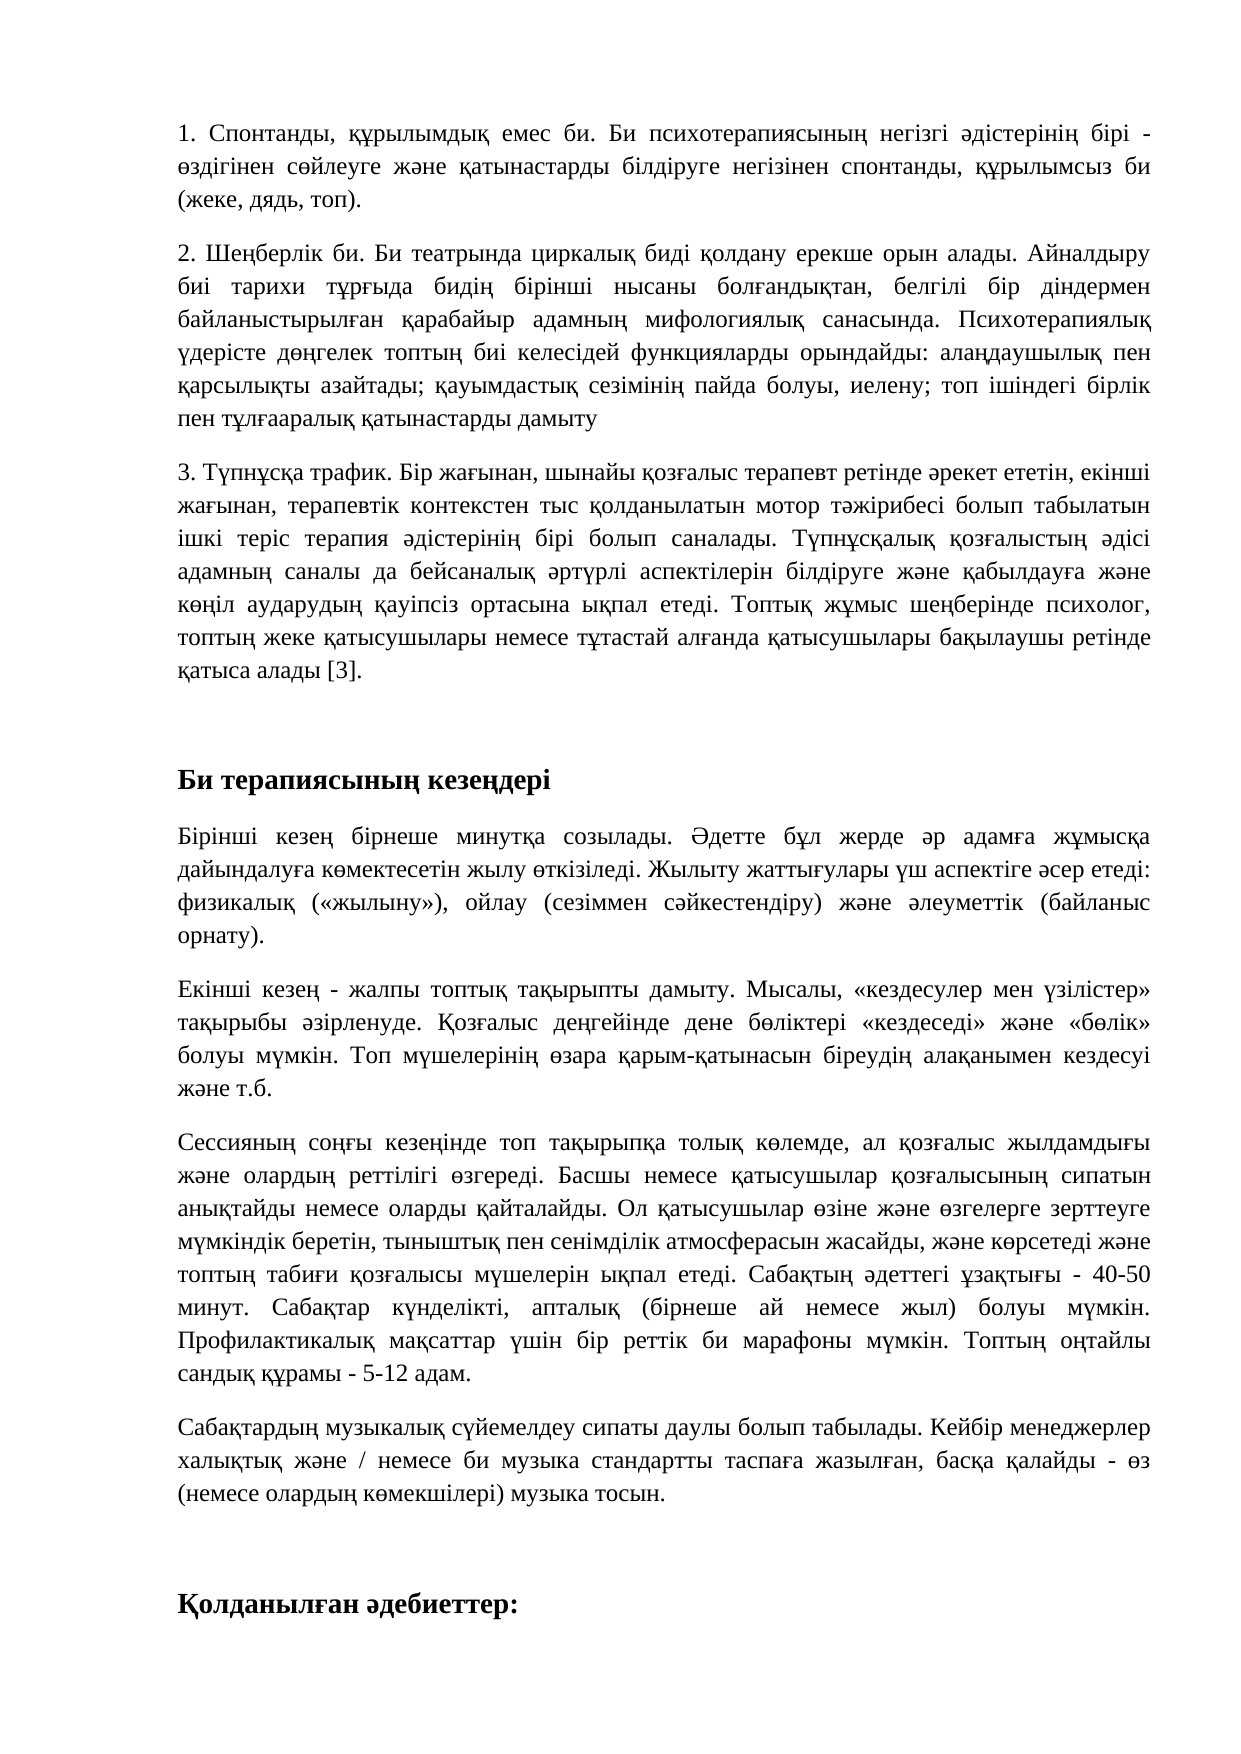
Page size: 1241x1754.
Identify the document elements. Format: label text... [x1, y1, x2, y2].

text Сабақтардың музыкалық сүйемелдеу сипаты даулы болып табылады. Кейбір менеджерлер халықтық және / немесе би музыка стандартты таспаға жазылған, басқа қалайды - өз (немесе олардың көмекшілері) музыка тосын. [177, 1412, 1152, 1507]
text Би терапиясының кезеңдері [177, 762, 1152, 796]
text Қолданылған әдебиеттер: [177, 1586, 1152, 1619]
text 2. Шеңберлік би. Би театрында циркалық биді қолдану ерекше орын алады. Айналдыру биі тарихи тұрғыда бидің бірінші нысаны болғандықтан, белгілі бір діндермен байланыстырылған қарабайыр адамның мифологиялық санасында. Психотерапиялық үдерісте дөңгелек топтың биі келесідей функцияларды орындайды: алаңдаушылық пен қарсылықты азайтады; қауымдастық сезімінің пайда болуы, иелену; топ ішіндегі бірлік пен тұлғааралық қатынастарды дамыту [177, 238, 1152, 432]
text Бірінші кезең бірнеше минутқа созылады. Әдетте бұл жерде әр адамға жұмысқа дайындалуға көмектесетін жылу өткізіледі. Жылыту жаттығулары үш аспектіге әсер етеді: физикалық («жылыну»), ойлау (сезіммен сәйкестендіру) және әлеуметтік (байланыс орнату). [177, 821, 1152, 949]
text 3. Түпнұсқа трафик. Бір жағынан, шынайы қозғалыс терапевт ретінде әрекет ететін, екінші жағынан, терапевтік контекстен тыс қолданылатын мотор тәжірибесі болып табылатын ішкі теріс терапия әдістерінің бірі болып саналады. Түпнұсқалық қозғалыстың әдісі адамның саналы да бейсаналық әртүрлі аспектілерін білдіруге және қабылдауға және көңіл аударудың қауіпсіз ортасына ықпал етеді. Топтық жұмыс шеңберінде психолог, топтың жеке қатысушылары немесе тұтастай алғанда қатысушылары бақылаушы ретінде қатыса алады [3]. [177, 457, 1152, 684]
text Сессияның соңғы кезеңінде топ тақырыпқа толық көлемде, ал қозғалыс жылдамдығы және олардың реттілігі өзгереді. Басшы немесе қатысушылар қозғалысының сипатын анықтайды немесе оларды қайталайды. Ол қатысушылар өзіне және өзгелерге зерттеуге мүмкіндік беретін, тыныштық пен сенімділік атмосферасын жасайды, және көрсетеді және топтың табиғи қозғалысы мүшелерін ықпал етеді. Сабақтың әдеттегі ұзақтығы - 40-50 минут. Сабақтар күнделікті, апталық (бірнеше ай немесе жыл) болуы мүмкін. Профилактикалық мақсаттар үшін бір реттік би марафоны мүмкін. Топтың оңтайлы сандық құрамы - 5-12 адам. [177, 1127, 1152, 1387]
text Екінші кезең - жалпы топтық тақырыпты дамыту. Мысалы, «кездесулер мен үзілістер» тақырыбы әзірленуде. Қозғалыс деңгейінде дене бөліктері «кездеседі» және «бөлік» болуы мүмкін. Топ мүшелерінің өзара қарым-қатынасын біреудің алақанымен кездесуі және т.б. [177, 974, 1152, 1102]
text 1. Спонтанды, құрылымдық емес би. Би психотерапиясының негізгі әдістерінің бірі - өздігінен сөйлеуге және қатынастарды білдіруге негізінен спонтанды, құрылымсыз би (жеке, дядь, топ). [177, 118, 1152, 213]
